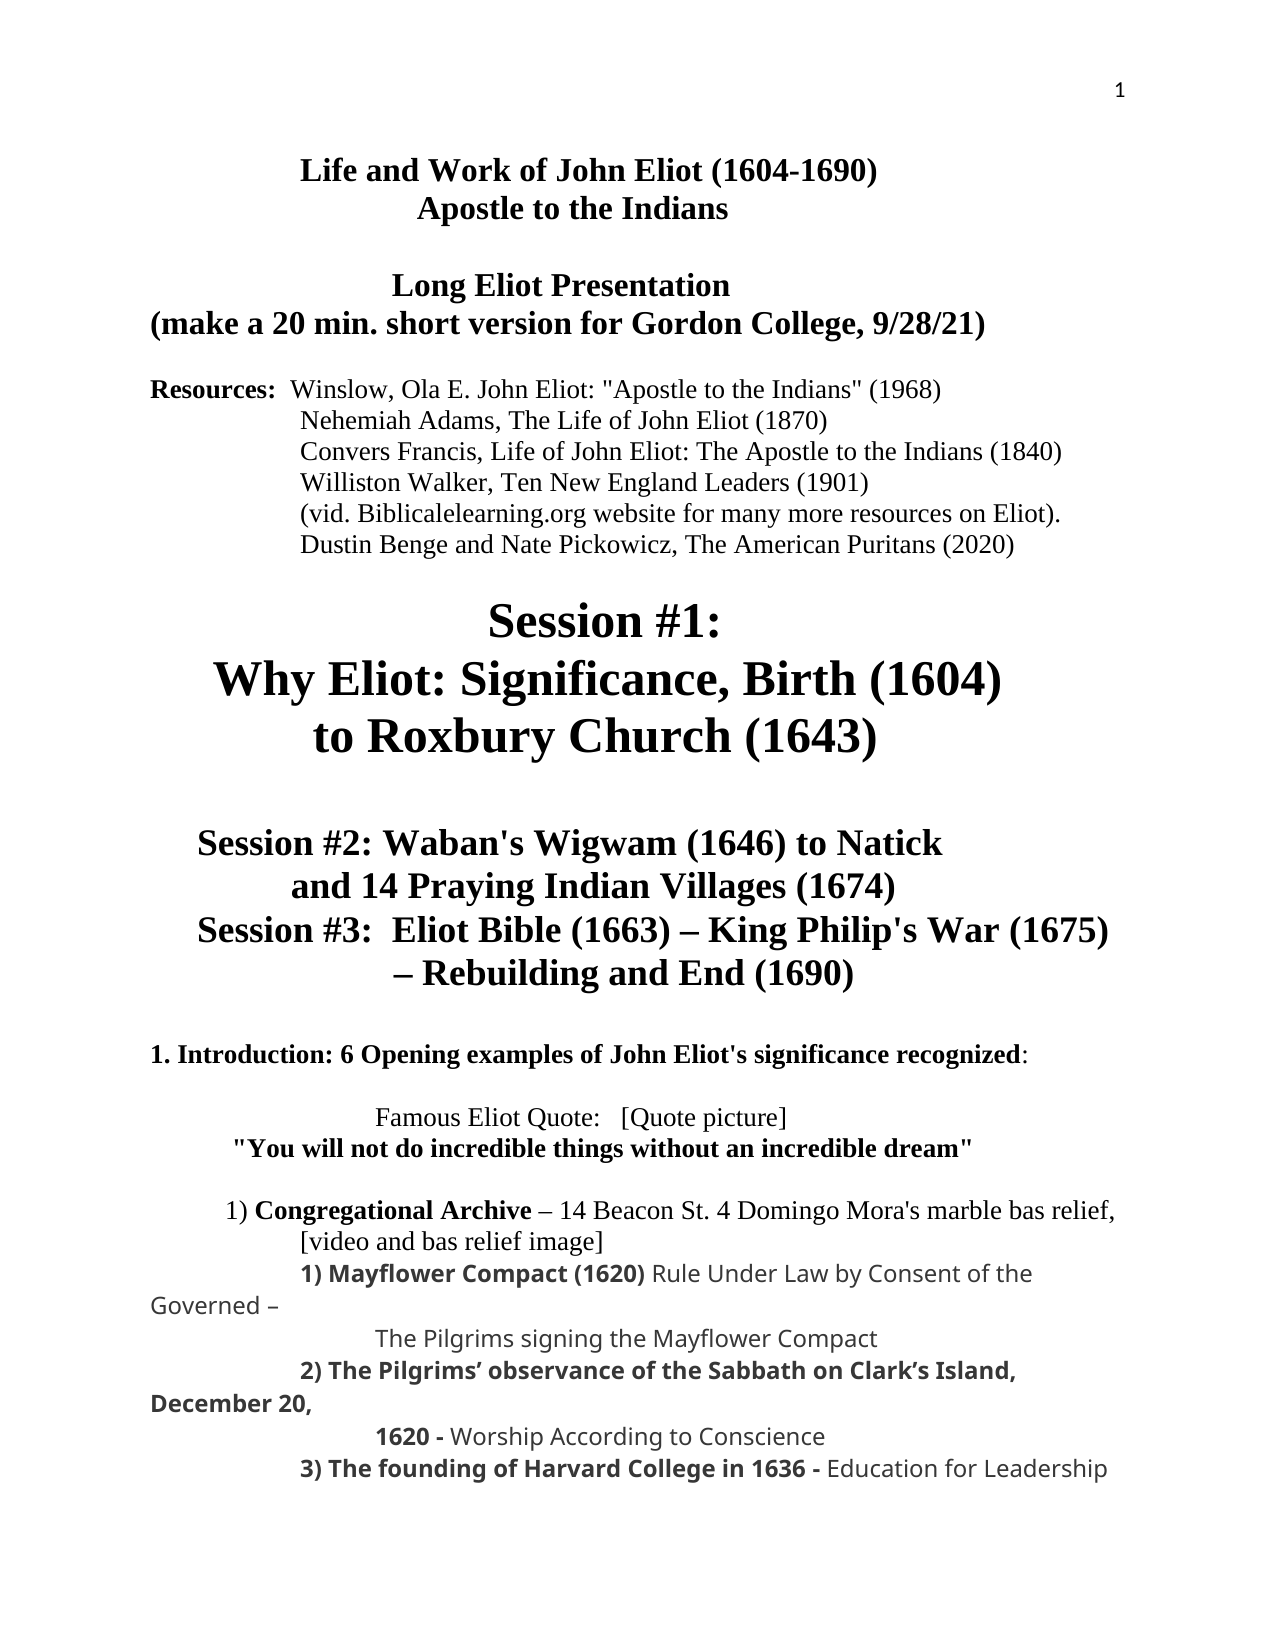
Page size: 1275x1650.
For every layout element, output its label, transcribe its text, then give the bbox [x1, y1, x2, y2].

text Life and Work of John Eliot (1604-1690) Apostle to the Indians Long Eliot Presentation (make a 20 min. short version for Gordon College, 9/28/21) Resources: Winslow, Ola E. John Eliot: "Apostle to the Indians" (1968) Nehemiah Adams, The Life of John Eliot (1870) Convers Francis, Life of John Eliot: The Apostle to the Indians (1840) Williston Walker, Ten New England Leaders (1901) (vid. Biblicalelearning.org website for many more resources on Eliot). Dustin Benge and Nate Pickowicz, The American Puritans (2020) Session #1: Why Eliot: Significance, Birth (1604) to Roxbury Church (1643) Session #2: Waban's Wigwam (1646) to Natick and 14 Praying Indian Villages (1674) Session #3: Eliot Bible (1663) – King Philip's War (1675) – Rebuilding and End (1690) [150, 150, 1125, 993]
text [150, 1038, 1125, 1484]
